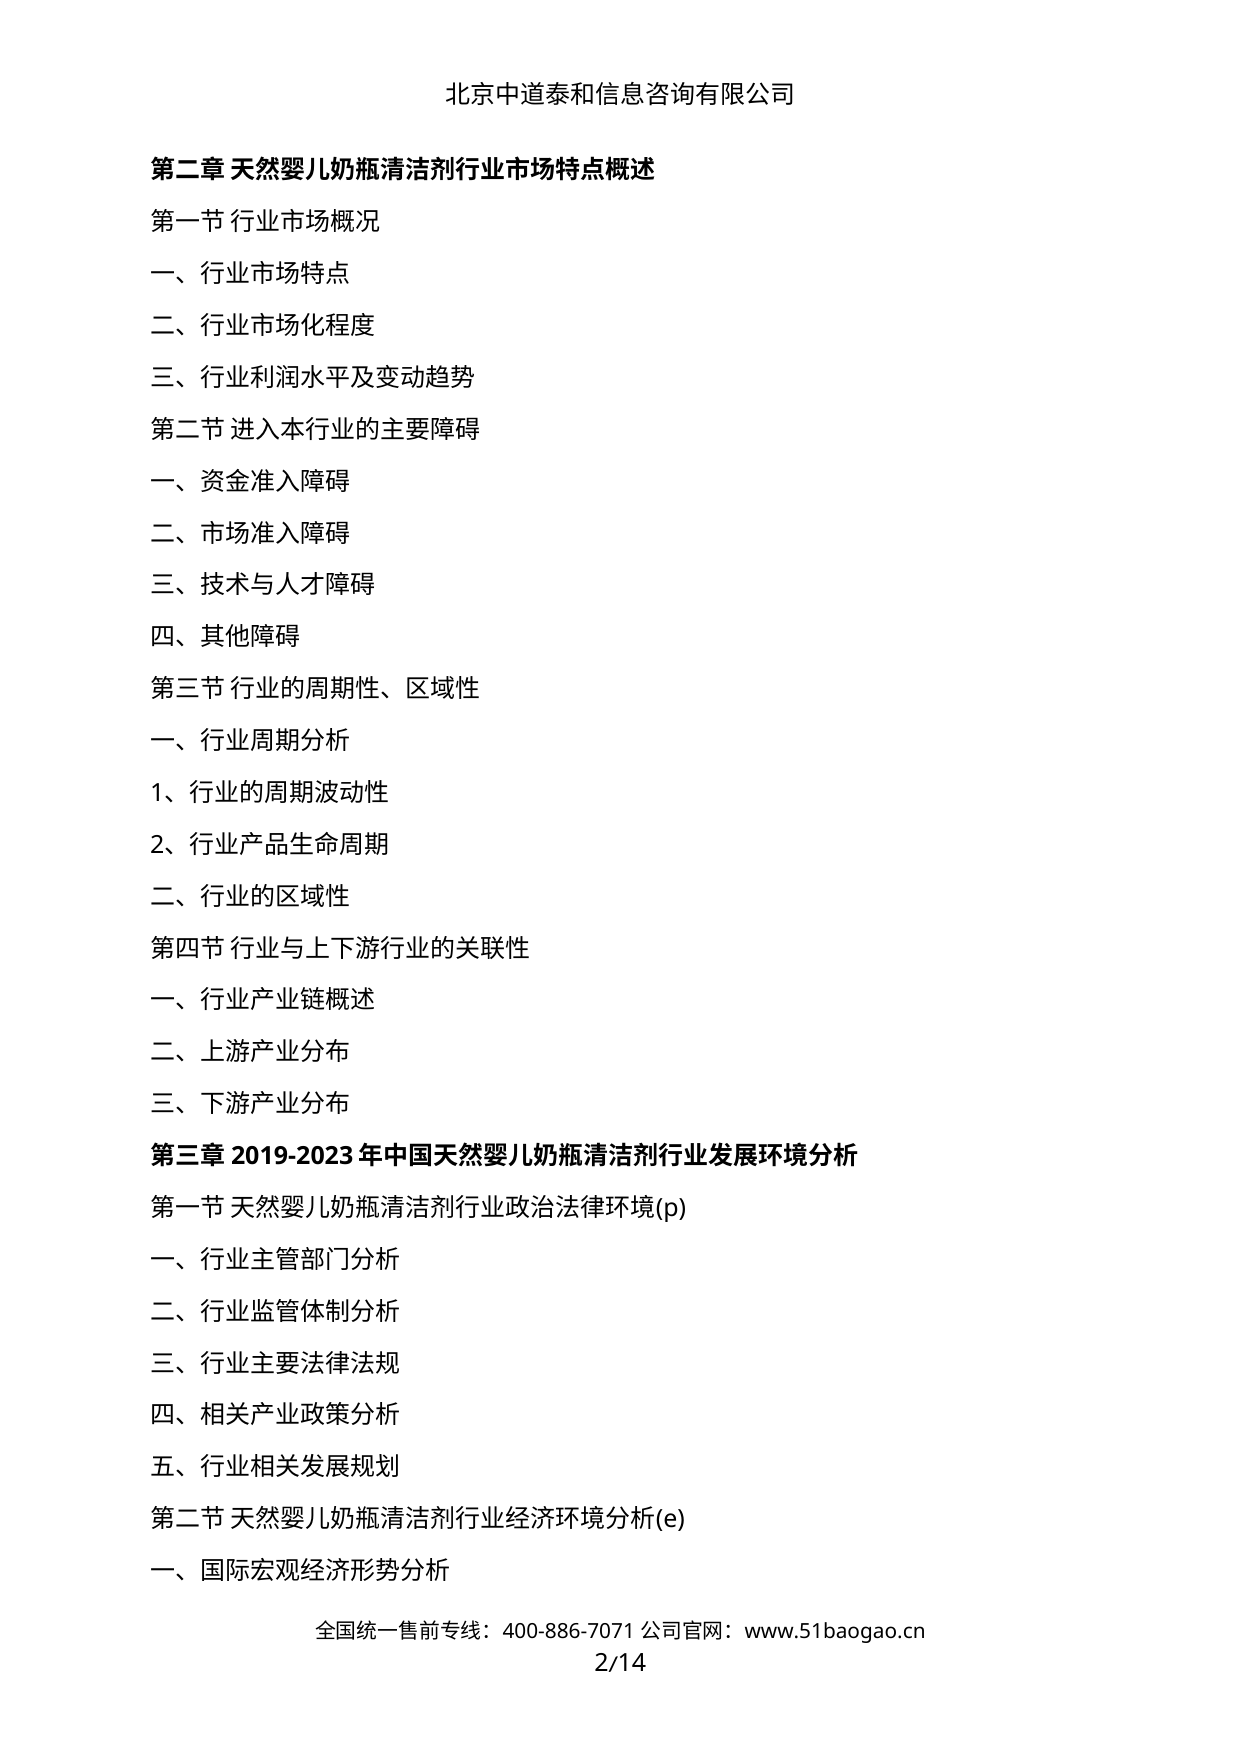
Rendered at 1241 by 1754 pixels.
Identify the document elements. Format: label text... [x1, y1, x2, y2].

text 一、行业周期分析 [150, 721, 1090, 757]
text 第一节 天然婴儿奶瓶清洁剂行业政治法律环境(p) [150, 1187, 1090, 1224]
text 二、行业的区域性 [150, 876, 1090, 912]
text 三、技术与人才障碍 [150, 565, 1090, 601]
text 第二章 天然婴儿奶瓶清洁剂行业市场特点概述 [150, 150, 1090, 186]
text 三、行业主要法律法规 [150, 1343, 1090, 1379]
text 第四节 行业与上下游行业的关联性 [150, 928, 1090, 964]
text 二、行业监管体制分析 [150, 1291, 1090, 1327]
text 第三节 行业的周期性、区域性 [150, 669, 1090, 705]
text 第二节 天然婴儿奶瓶清洁剂行业经济环境分析(e) [150, 1499, 1090, 1535]
text 四、相关产业政策分析 [150, 1395, 1090, 1431]
text 四、其他障碍 [150, 617, 1090, 653]
text 五、行业相关发展规划 [150, 1447, 1090, 1483]
text 三、行业利润水平及变动趋势 [150, 357, 1090, 394]
text 第一节 行业市场概况 [150, 202, 1090, 238]
text 一、行业主管部门分析 [150, 1239, 1090, 1276]
text 一、国际宏观经济形势分析 [150, 1551, 1090, 1587]
text 一、资金准入障碍 [150, 461, 1090, 497]
text 第二节 进入本行业的主要障碍 [150, 409, 1090, 446]
text 第三章 2019-2023年中国天然婴儿奶瓶清洁剂行业发展环境分析 [150, 1136, 1090, 1172]
text 二、行业市场化程度 [150, 306, 1090, 342]
text 一、行业市场特点 [150, 254, 1090, 290]
text 一、行业产业链概述 [150, 980, 1090, 1016]
text 三、下游产业分布 [150, 1084, 1090, 1120]
text 二、上游产业分布 [150, 1032, 1090, 1068]
text 1、行业的周期波动性 [150, 772, 1090, 809]
text 二、市场准入障碍 [150, 513, 1090, 549]
text 2、行业产品生命周期 [150, 824, 1090, 861]
